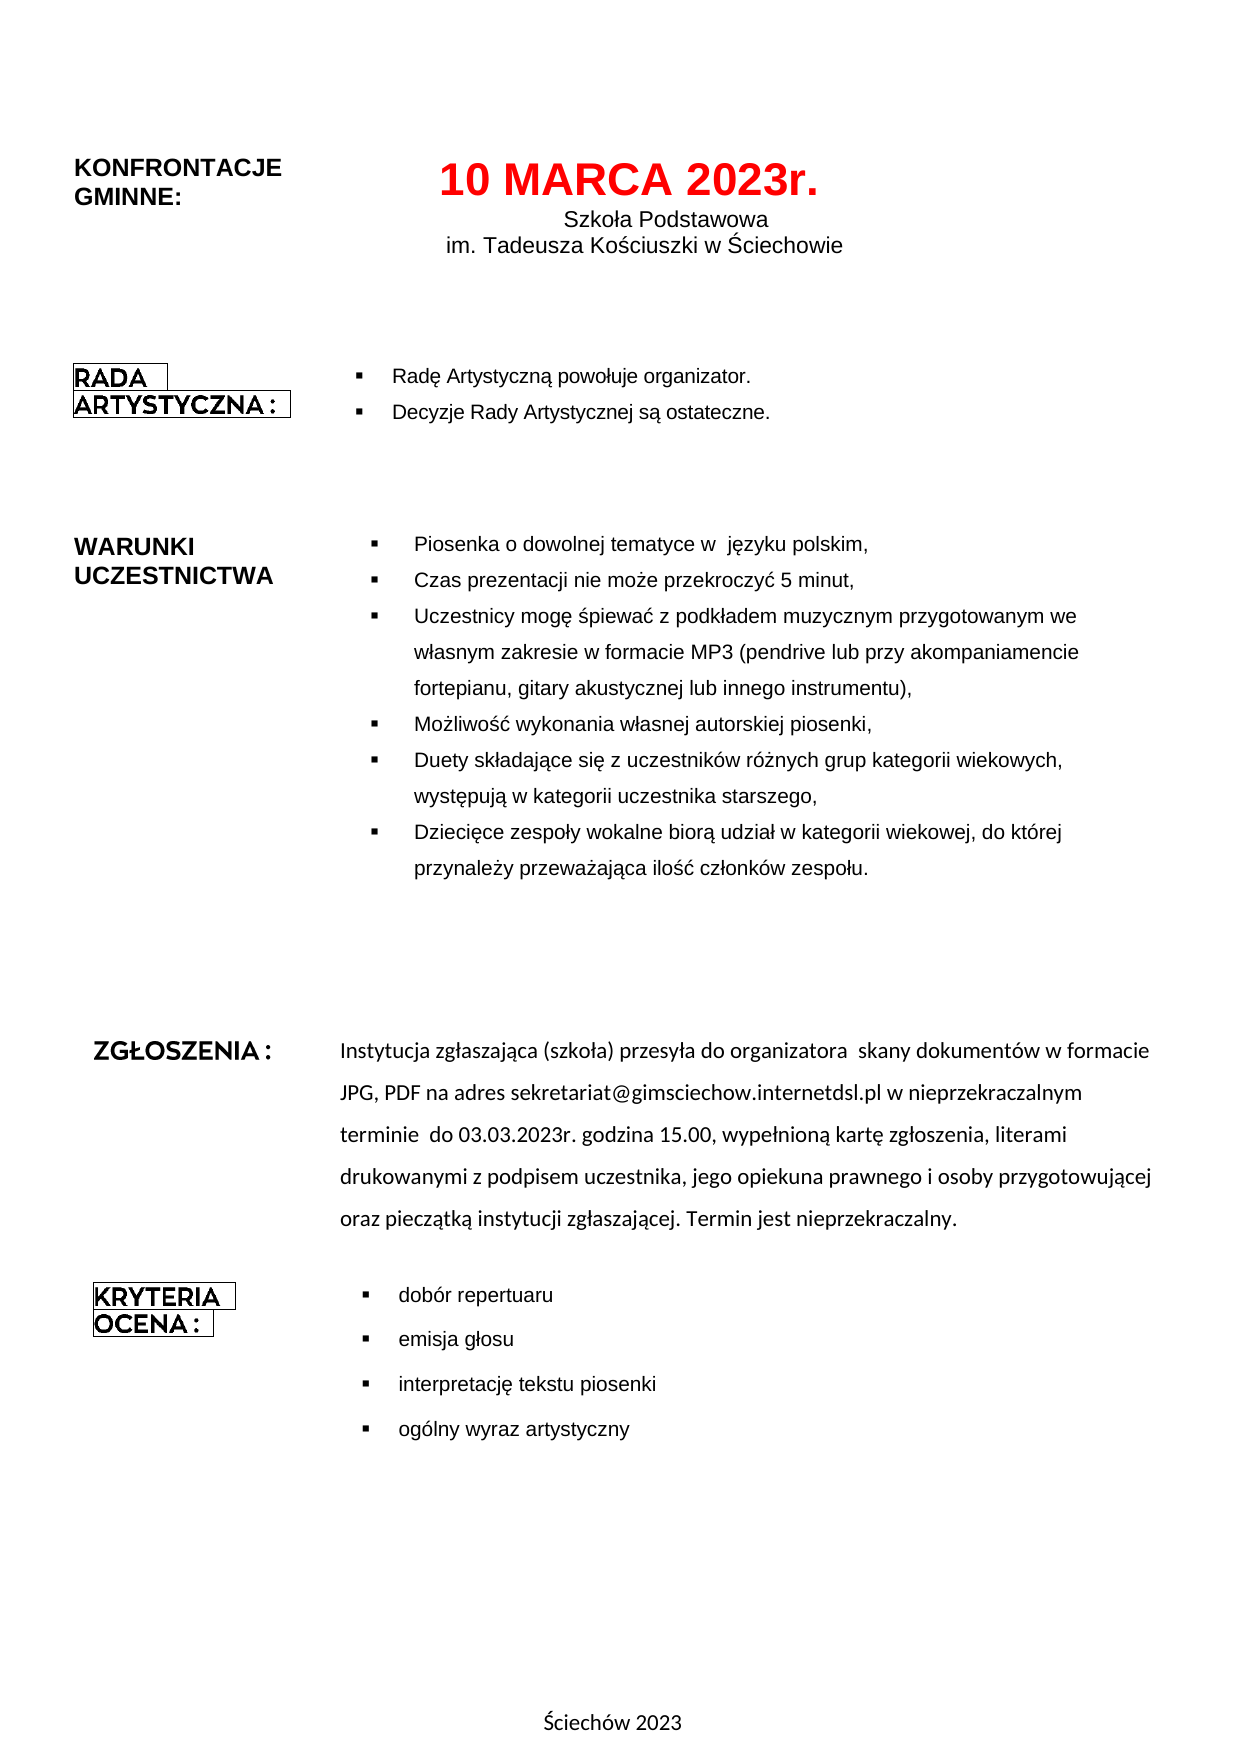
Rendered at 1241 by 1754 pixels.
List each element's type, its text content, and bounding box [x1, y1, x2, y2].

table_cell [89, 1283, 340, 1498]
table_header Piosenka o dowolnej tematyce w języku polskim, Czas prezentacji nie może przekroczyć 5 minut, Uczestnicy mogę śpiewać z podkładem muzycznym przygotowanym we własnym zakresie w formacie MP3 (pendrive lub przy akompaniamencie fortepianu, gitary akustycznej lub innego instrumentu), Możliwość wykonania własnej autorskiej piosenki, Duety składające się z uczestników różnych grup kategorii wiekowych, występują w kategorii uczestnika starszego, Dziecięce zespoły wokalne biorą udział w kategorii wiekowej, do której przynależy przeważająca ilość członków zespołu. [325, 532, 1152, 964]
table_cell dobór repertuaru emisja głosu interpretację tekstu piosenki ogólny wyraz artystyczny [340, 1283, 1167, 1498]
table_header KONFRONTACJE GMINNE: [74, 153, 439, 364]
table_header WARUNKI UCZESTNICTWA [74, 532, 325, 964]
picture [93, 1036, 286, 1064]
table_header [74, 364, 325, 508]
table_header 10 MARCA 2023r. Szkoła Podstawowa im. Tadeusza Kościuszki w Ściechowie [440, 153, 1019, 364]
table_header [89, 1037, 340, 1282]
table_header Radę Artystyczną powołuje organizator. Decyzje Rady Artystycznej są ostateczne. [325, 364, 1138, 508]
table_header Instytucja zgłaszająca (szkoła) przesyła do organizatora skany dokumentów w formacie JPG, PDF na adres sekretariat@gimsciechow.internetdsl.pl w nieprzekraczalnym terminie do 03.03.2023r. godzina 15.00, wypełnioną kartę zgłoszenia, literami drukowanymi z podpisem uczestnika, jego opiekuna prawnego i osoby przygotowującej oraz pieczątką instytucji zgłaszającej. Termin jest nieprzekraczalny. [340, 1037, 1167, 1282]
